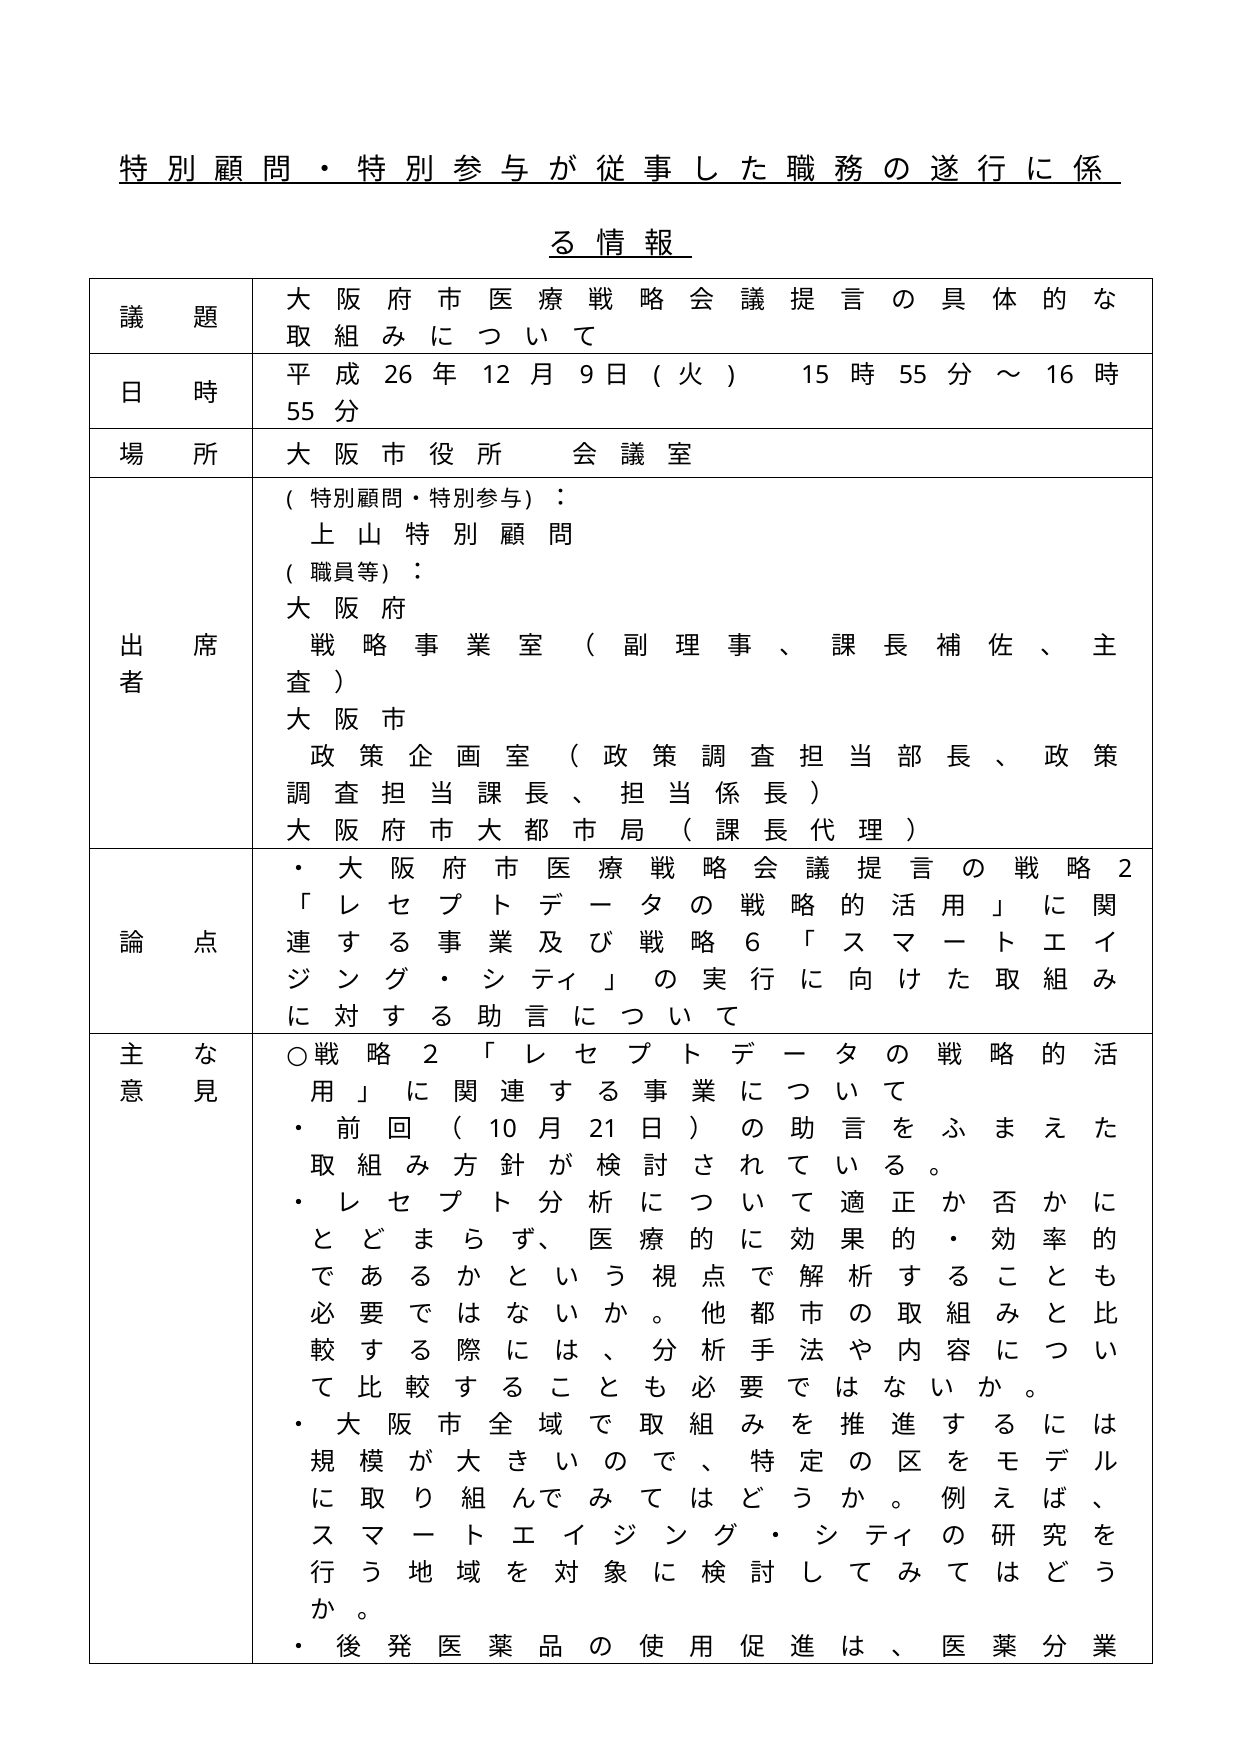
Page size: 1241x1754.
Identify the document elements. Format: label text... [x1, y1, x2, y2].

table_header 大阪府市医療戦略会議提言の具体的な取組みについて [253, 279, 1152, 353]
table_cell 論点 [90, 849, 252, 1033]
table_cell 場所 [90, 429, 252, 477]
table_header 議題 [90, 279, 252, 353]
text 特別顧問・特別参与が従事した職務の遂行に係る情報 [119, 184, 1121, 278]
table_cell 出席者 [90, 478, 252, 847]
table_cell 大阪市役所 会議室 [253, 429, 1152, 477]
table_cell 日時 [90, 354, 252, 428]
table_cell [253, 1034, 1152, 1663]
table_cell 主な意見 [90, 1034, 252, 1663]
text 特別顧問・特別参与が従事した職務の遂行に係る情報 [119, 130, 1121, 182]
table_cell ・大阪府市医療戦略会議提言の戦略2「レセプトデータの戦略的活用」に関連する事業及び戦略６「スマートエイジング・シティ」の実行に向けた取組みに対する助言について [253, 849, 1152, 1033]
table_cell 平成26年12月9日(火) 15時55分～16時55分 [253, 354, 1152, 428]
table_cell (特別顧問・特別参与)： 上山特別顧問 (職員等)： 大阪府 戦略事業室（副理事、課長補佐、主査） 大阪市 政策企画室（政策調査担当部長、政策調査担当課長、担当係長） 大阪府市大都市局（課長代理） [253, 478, 1152, 847]
